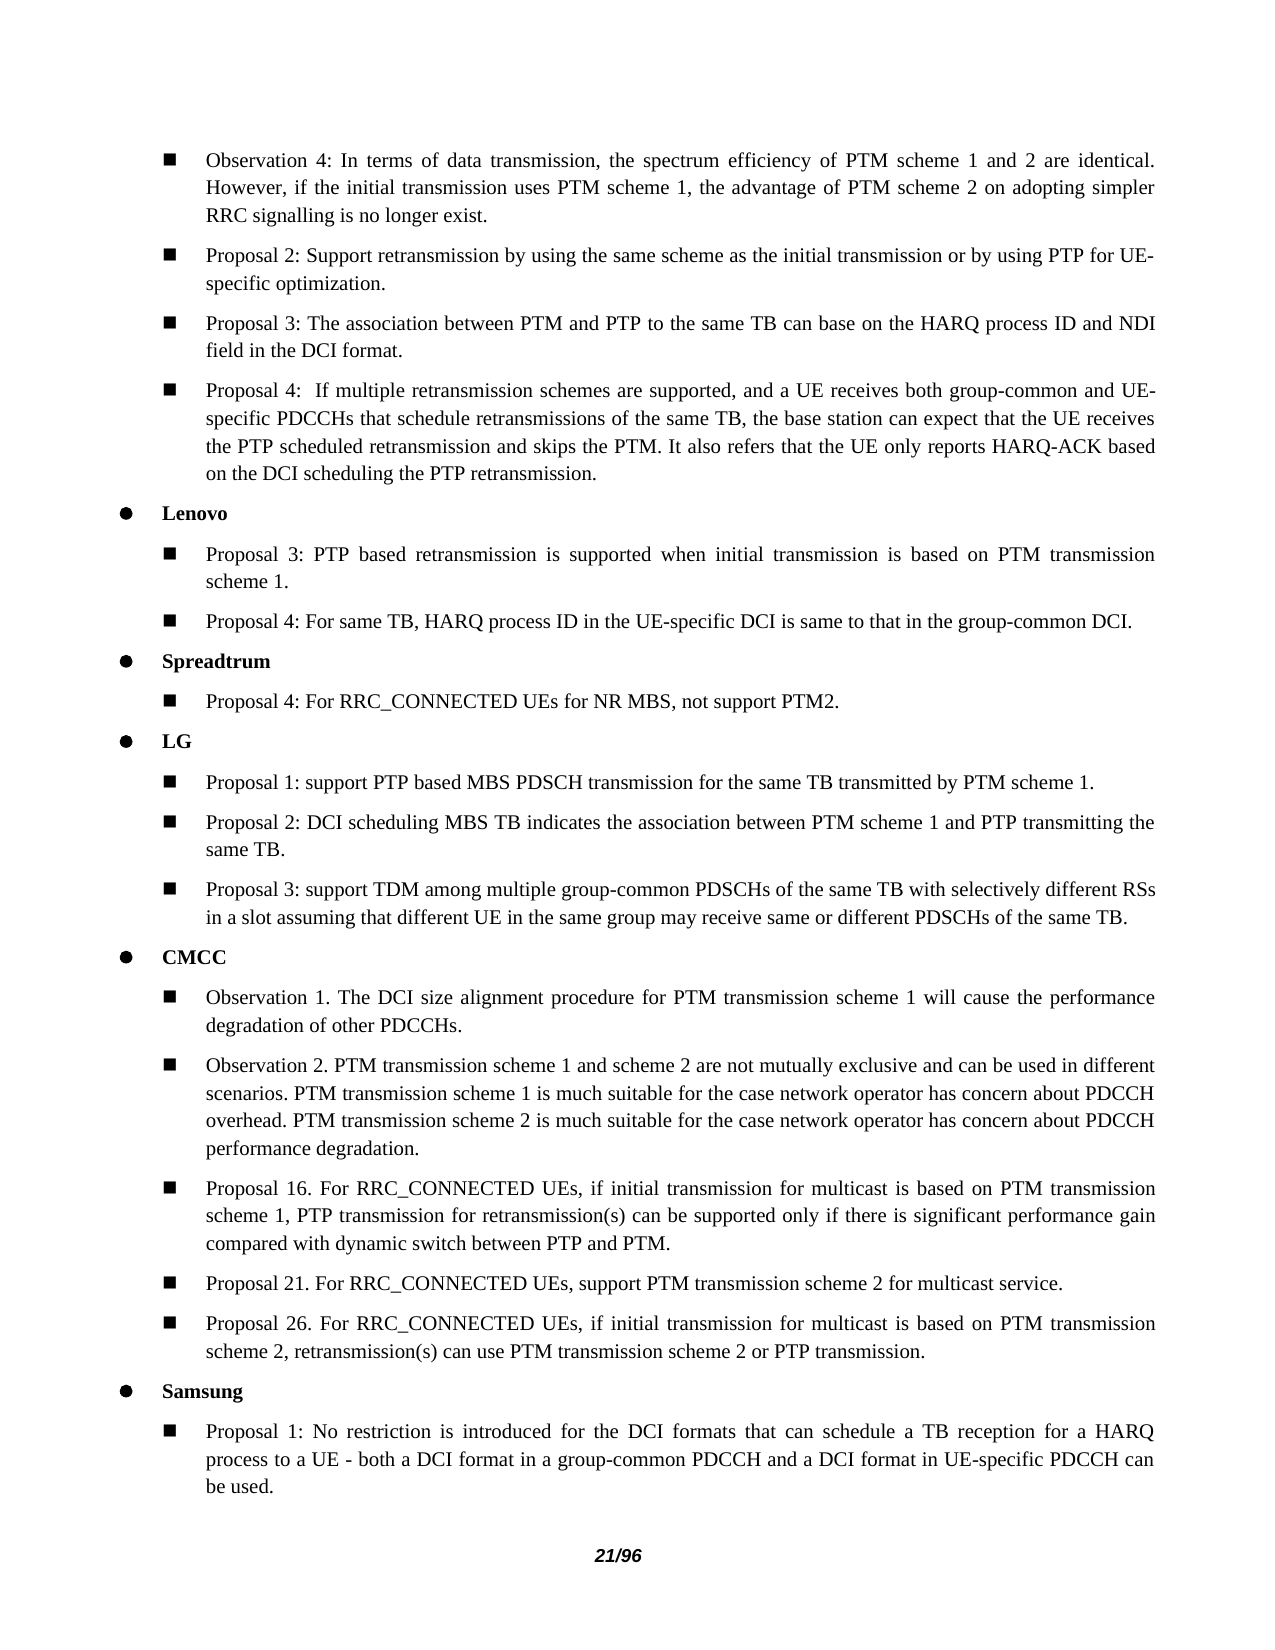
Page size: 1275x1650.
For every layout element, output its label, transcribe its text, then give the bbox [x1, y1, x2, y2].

list CMCC [118, 945, 1157, 969]
list Spreadtrum [118, 649, 1157, 673]
list Proposal 26. For RRC_CONNECTED UEs, if initial transmission for multicast is based on PTM transmission scheme 2, retransmission(s) can use PTM transmission scheme 2 or PTP transmission. [162, 1311, 1157, 1363]
list Samsung [118, 1379, 1157, 1403]
list Proposal 3: support TDM among multiple group-common PDSCHs of the same TB with selectively different RSs in a slot assuming that different UE in the same group may receive same or different PDSCHs of the same TB. [162, 877, 1157, 929]
list Proposal 16. For RRC_CONNECTED UEs, if initial transmission for multicast is based on PTM transmission scheme 1, PTP transmission for retransmission(s) can be supported only if there is significant performance gain compared with dynamic switch between PTP and PTM. [162, 1176, 1157, 1255]
list LG [118, 729, 1157, 753]
list Proposal 3: The association between PTM and PTP to the same TB can base on the HARQ process ID and NDI field in the DCI format. [162, 311, 1157, 362]
list Proposal 1: support PTP based MBS PDSCH transmission for the same TB transmitted by PTM scheme 1. [162, 769, 1157, 794]
list Proposal 1: No restriction is introduced for the DCI formats that can schedule a TB reception for a HARQ process to a UE - both a DCI format in a group-common PDCCH and a DCI format in UE-specific PDCCH can be used. [162, 1419, 1157, 1498]
list Proposal 2: DCI scheduling MBS TB indicates the association between PTM scheme 1 and PTP transmitting the same TB. [162, 810, 1157, 861]
list Observation 1. The DCI size alignment procedure for PTM transmission scheme 1 will cause the performance degradation of other PDCCHs. [162, 985, 1157, 1037]
list Proposal 3: PTP based retransmission is supported when initial transmission is based on PTM transmission scheme 1. [162, 541, 1157, 593]
list Proposal 21. For RRC_CONNECTED UEs, support PTM transmission scheme 2 for multicast service. [162, 1271, 1157, 1295]
list Observation 2. PTM transmission scheme 1 and scheme 2 are not mutually exclusive and can be used in different scenarios. PTM transmission scheme 1 is much suitable for the case network operator has concern about PDCCH overhead. PTM transmission scheme 2 is much suitable for the case network operator has concern about PDCCH performance degradation. [162, 1053, 1157, 1160]
list Lenovo [118, 501, 1157, 525]
list Proposal 4: For same TB, HARQ process ID in the UE-specific DCI is same to that in the group-common DCI. [162, 609, 1157, 633]
list Proposal 2: Support retransmission by using the same scheme as the initial transmission or by using PTP for UE-specific optimization. [162, 243, 1157, 295]
list Proposal 4: If multiple retransmission schemes are supported, and a UE receives both group-common and UE-specific PDCCHs that schedule retransmissions of the same TB, the base station can expect that the UE receives the PTP scheduled retransmission and skips the PTM. It also refers that the UE only reports HARQ-ACK based on the DCI scheduling the PTP retransmission. [162, 378, 1157, 485]
list Proposal 4: For RRC_CONNECTED UEs for NR MBS, not support PTM2. [162, 689, 1157, 713]
list Observation 4: In terms of data transmission, the spectrum efficiency of PTM scheme 1 and 2 are identical. However, if the initial transmission uses PTM scheme 1, the advantage of PTM scheme 2 on adopting simpler RRC signalling is no longer exist. [162, 148, 1157, 227]
